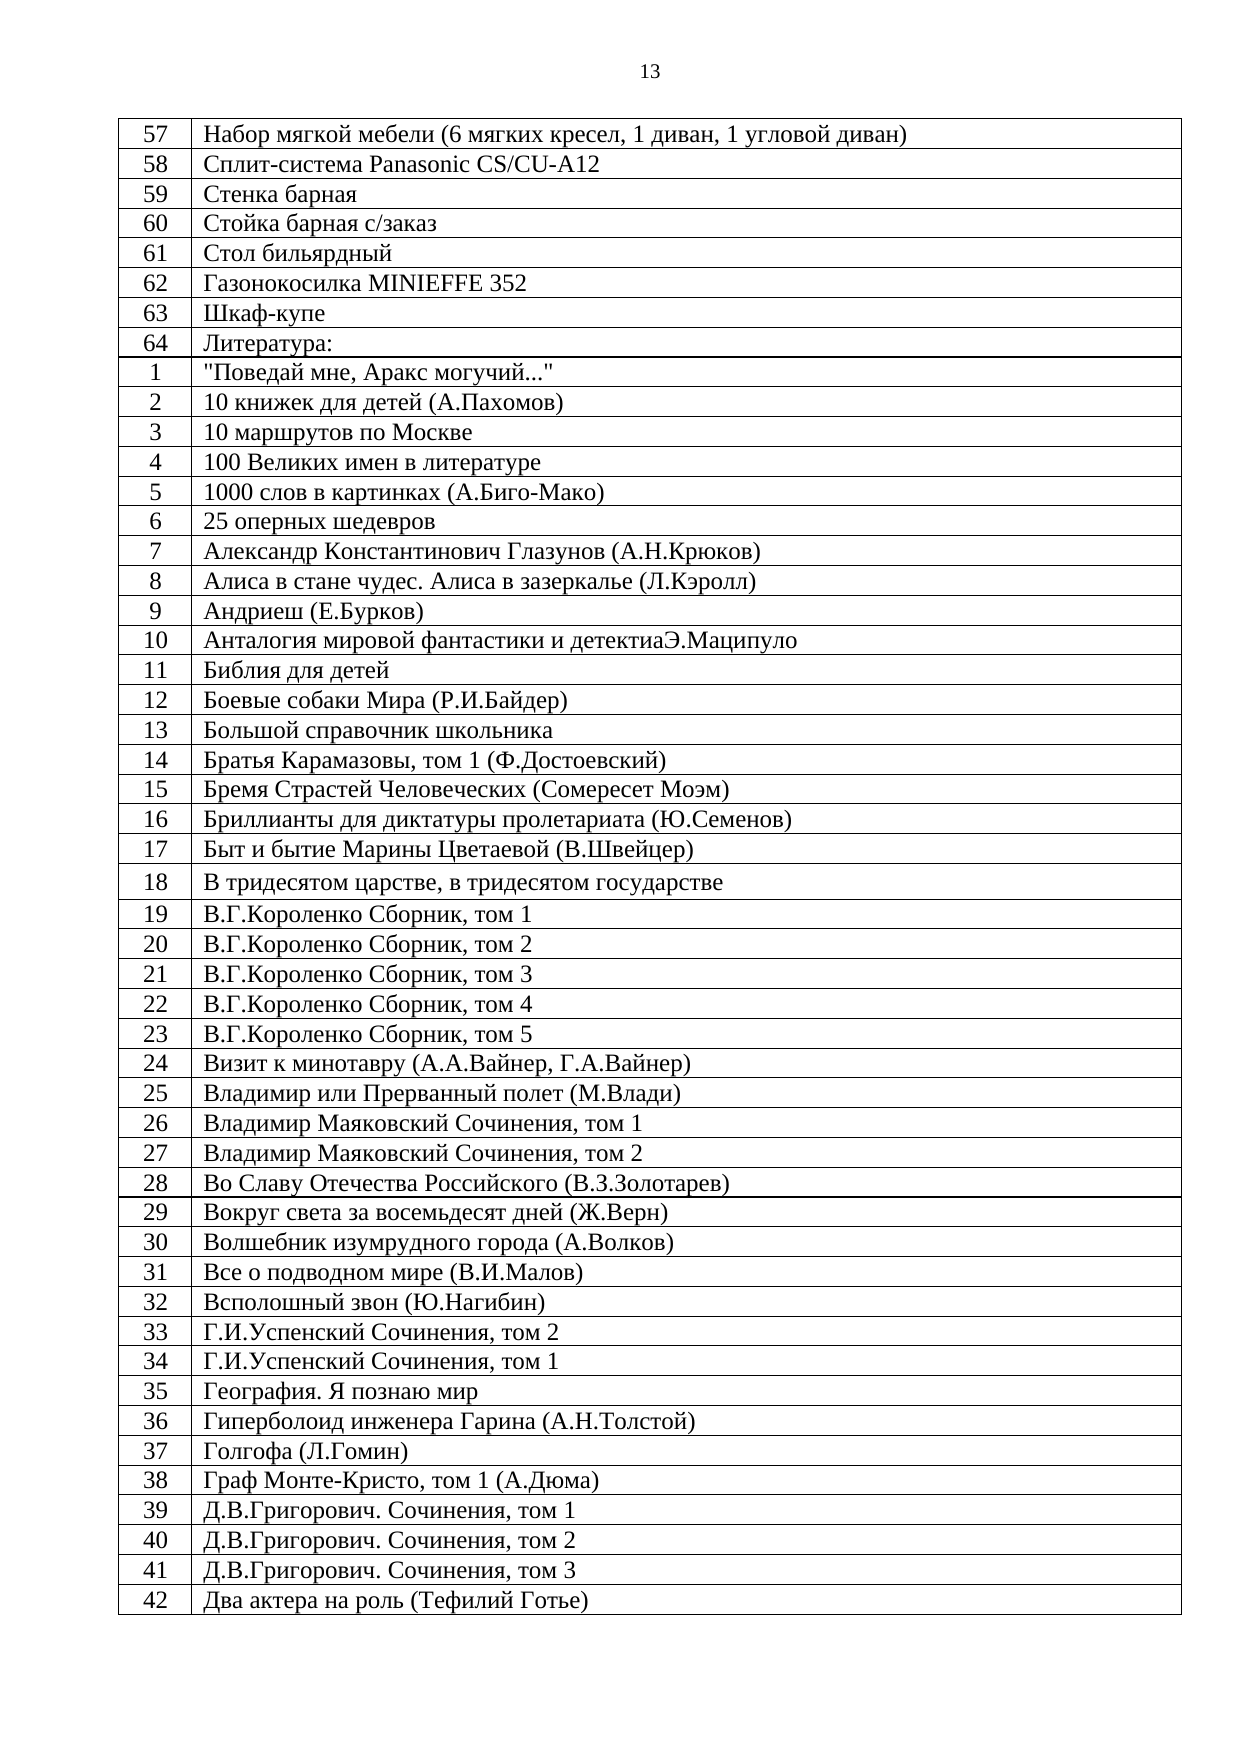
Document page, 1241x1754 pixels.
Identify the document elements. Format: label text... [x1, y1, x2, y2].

table_cell Голгофа (Л.Гомин) [192, 1436, 1181, 1464]
table_cell 26 [119, 1108, 191, 1137]
table_cell 37 [119, 1436, 191, 1464]
table_cell Бриллианты для диктатуры пролетариата (Ю.Семенов) [192, 804, 1181, 833]
table_cell 21 [119, 959, 191, 988]
table_cell 61 [119, 238, 191, 267]
table_cell 35 [119, 1376, 191, 1405]
table_cell В.Г.Короленко Сборник, том 5 [192, 1019, 1181, 1047]
table_cell 41 [119, 1555, 191, 1584]
table_cell 58 [119, 149, 191, 178]
table_cell Визит к минотавру (А.А.Вайнер, Г.А.Вайнер) [192, 1049, 1181, 1077]
table_cell В.Г.Короленко Сборник, том 1 [192, 900, 1181, 928]
table_cell В.Г.Короленко Сборник, том 3 [192, 959, 1181, 988]
table_cell 62 [119, 268, 191, 297]
table_cell Бремя Страстей Человеческих (Сомересет Моэм) [192, 775, 1181, 803]
table_cell Два актера на роль (Тефилий Готье) [192, 1585, 1181, 1613]
table_cell 19 [119, 900, 191, 928]
table_cell 64 [119, 328, 191, 356]
table_cell 29 [119, 1198, 191, 1226]
table_cell 32 [119, 1287, 191, 1316]
table_cell 42 [119, 1585, 191, 1613]
table_cell 3 [119, 417, 191, 446]
table_cell Андриеш (Е.Бурков) [192, 596, 1181, 624]
table_cell 57 [119, 119, 191, 148]
table_cell Во Славу Отечества Российского (В.З.Золотарев) [192, 1168, 1181, 1196]
table_cell Вокруг света за восемьдесят дней (Ж.Верн) [192, 1198, 1181, 1226]
table_cell 28 [119, 1168, 191, 1196]
table_cell 59 [119, 179, 191, 207]
table_cell 24 [119, 1049, 191, 1077]
table_cell Д.В.Григорович. Сочинения, том 3 [192, 1555, 1181, 1584]
table_cell 63 [119, 298, 191, 327]
table_cell 60 [119, 209, 191, 237]
table_cell Все о подводном мире (В.И.Малов) [192, 1257, 1181, 1286]
table_cell 5 [119, 477, 191, 505]
table_cell 14 [119, 745, 191, 773]
table_cell 10 книжек для детей (А.Пахомов) [192, 387, 1181, 416]
table_cell В тридесятом царстве, в тридесятом государстве [192, 864, 1181, 898]
table_cell Боевые собаки Мира (Р.И.Байдер) [192, 685, 1181, 714]
table_cell Владимир Маяковский Сочинения, том 2 [192, 1138, 1181, 1167]
table_cell 10 маршрутов по Москве [192, 417, 1181, 446]
table_cell Владимир Маяковский Сочинения, том 1 [192, 1108, 1181, 1137]
table_cell 11 [119, 655, 191, 684]
table_cell 7 [119, 536, 191, 565]
table_cell Владимир или Прерванный полет (М.Влади) [192, 1078, 1181, 1107]
table_cell 4 [119, 447, 191, 476]
table_cell 33 [119, 1317, 191, 1345]
table_cell 16 [119, 804, 191, 833]
table_cell Д.В.Григорович. Сочинения, том 2 [192, 1525, 1181, 1554]
table_cell 30 [119, 1227, 191, 1256]
table_cell Библия для детей [192, 655, 1181, 684]
table_cell Шкаф-купе [192, 298, 1181, 327]
table_cell 20 [119, 929, 191, 958]
table_cell География. Я познаю мир [192, 1376, 1181, 1405]
table_cell 2 [119, 387, 191, 416]
table_cell Волшебник изумрудного города (А.Волков) [192, 1227, 1181, 1256]
table_cell 100 Великих имен в литературе [192, 447, 1181, 476]
table_cell 39 [119, 1495, 191, 1524]
table_cell Набор мягкой мебели (6 мягких кресел, 1 диван, 1 угловой диван) [192, 119, 1181, 148]
table_cell 13 [119, 715, 191, 744]
table_cell 25 [119, 1078, 191, 1107]
table_cell Алиса в стане чудес. Алиса в зазеркалье (Л.Кэролл) [192, 566, 1181, 595]
table_cell Литература: [192, 328, 1181, 356]
table_cell 36 [119, 1406, 191, 1435]
table_cell 17 [119, 834, 191, 863]
table_cell 38 [119, 1466, 191, 1494]
table_cell 18 [119, 864, 191, 898]
table_cell "Поведай мне, Аракс могучий..." [192, 358, 1181, 386]
table_cell Сплит-система Panasonic CS/CU-A12 [192, 149, 1181, 178]
table_cell 12 [119, 685, 191, 714]
table_cell Стол бильярдный [192, 238, 1181, 267]
table_cell Большой справочник школьника [192, 715, 1181, 744]
table_cell Стойка барная с/заказ [192, 209, 1181, 237]
table_cell Братья Карамазовы, том 1 (Ф.Достоевский) [192, 745, 1181, 773]
table_cell Стенка барная [192, 179, 1181, 207]
table_cell 6 [119, 506, 191, 535]
table_cell Александр Константинович Глазунов (А.Н.Крюков) [192, 536, 1181, 565]
table_cell Всполошный звон (Ю.Нагибин) [192, 1287, 1181, 1316]
table_cell В.Г.Короленко Сборник, том 2 [192, 929, 1181, 958]
table_cell 25 оперных шедевров [192, 506, 1181, 535]
table_cell В.Г.Короленко Сборник, том 4 [192, 989, 1181, 1018]
table_cell Анталогия мировой фантастики и детектиаЭ.Маципуло [192, 626, 1181, 654]
table_cell 31 [119, 1257, 191, 1286]
table_cell 27 [119, 1138, 191, 1167]
table_cell Гиперболоид инженера Гарина (А.Н.Толстой) [192, 1406, 1181, 1435]
table_cell Д.В.Григорович. Сочинения, том 1 [192, 1495, 1181, 1524]
table_cell 15 [119, 775, 191, 803]
table_cell 1 [119, 358, 191, 386]
table_cell 22 [119, 989, 191, 1018]
table_cell Граф Монте-Кристо, том 1 (А.Дюма) [192, 1466, 1181, 1494]
table_cell 40 [119, 1525, 191, 1554]
table_cell 23 [119, 1019, 191, 1047]
table_cell Быт и бытие Марины Цветаевой (В.Швейцер) [192, 834, 1181, 863]
table_cell 10 [119, 626, 191, 654]
table_cell 8 [119, 566, 191, 595]
table_cell Газонокосилка MINIEFFE 352 [192, 268, 1181, 297]
table_cell Г.И.Успенский Сочинения, том 2 [192, 1317, 1181, 1345]
table_cell 34 [119, 1346, 191, 1375]
table_cell 1000 слов в картинках (А.Биго-Мако) [192, 477, 1181, 505]
table_cell Г.И.Успенский Сочинения, том 1 [192, 1346, 1181, 1375]
table_cell 9 [119, 596, 191, 624]
